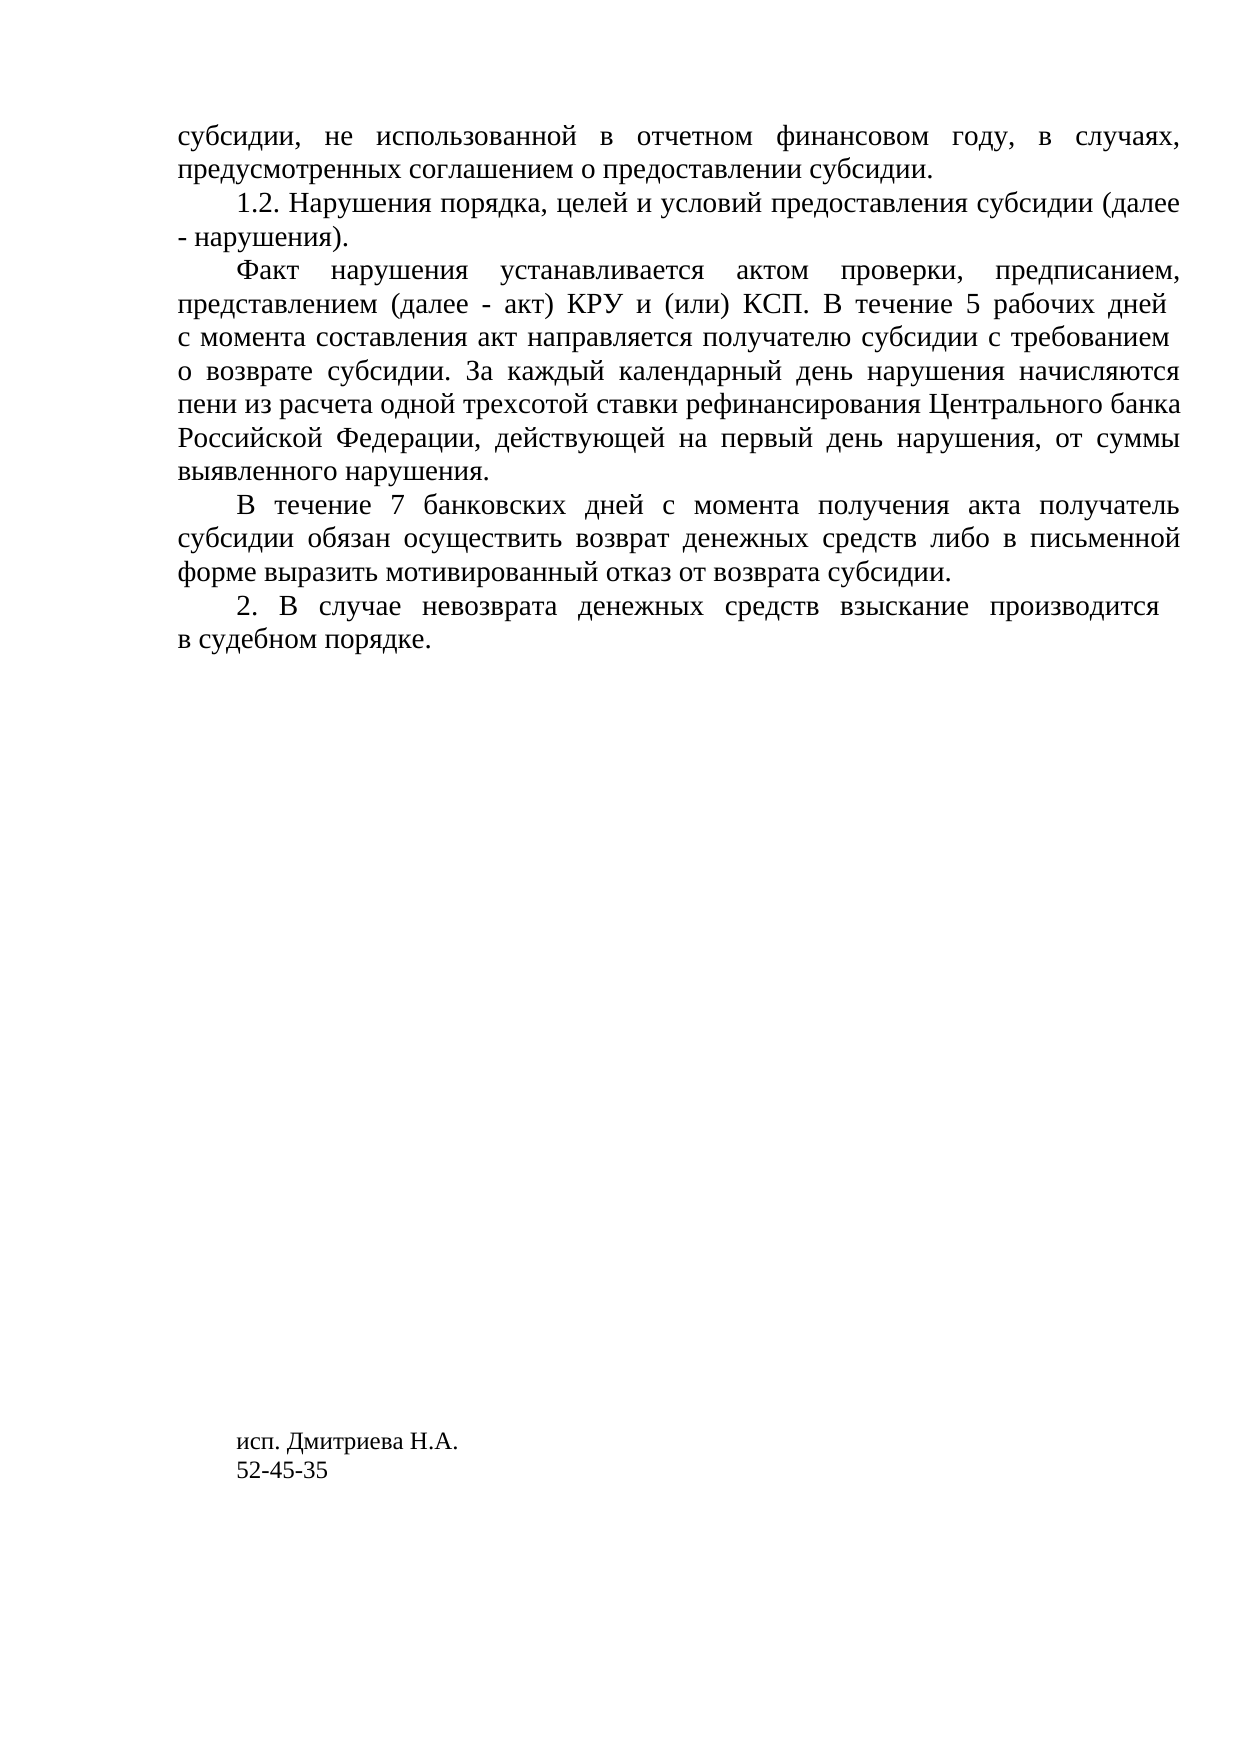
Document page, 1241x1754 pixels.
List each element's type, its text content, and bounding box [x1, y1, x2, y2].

text 1.2. Нарушения порядка, целей и условий предоставления субсидии (далее - нарушения). [177, 185, 1181, 252]
text 2. В случае невозврата денежных средств взыскание производится в судебном порядке. [177, 588, 1181, 655]
text 52-45-35 [177, 1455, 1181, 1484]
text исп. Дмитриева Н.А. [177, 1426, 1181, 1455]
text В течение 7 банковских дней с момента получения акта получатель субсидии обязан осуществить возврат денежных средств либо в письменной форме выразить мотивированный отказ от возврата субсидии. [177, 487, 1181, 588]
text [177, 118, 1181, 185]
text Факт нарушения устанавливается актом проверки, предписанием, представлением (далее - акт) КРУ и (или) КСП. В течение 5 рабочих дней с момента составления акт направляется получателю субсидии с требованием о возврате субсидии. За каждый календарный день нарушения начисляются пени из расчета одной трехсотой ставки рефинансирования Центрального банка Российской Федерации, действующей на первый день нарушения, от суммы выявленного нарушения. [177, 252, 1181, 487]
